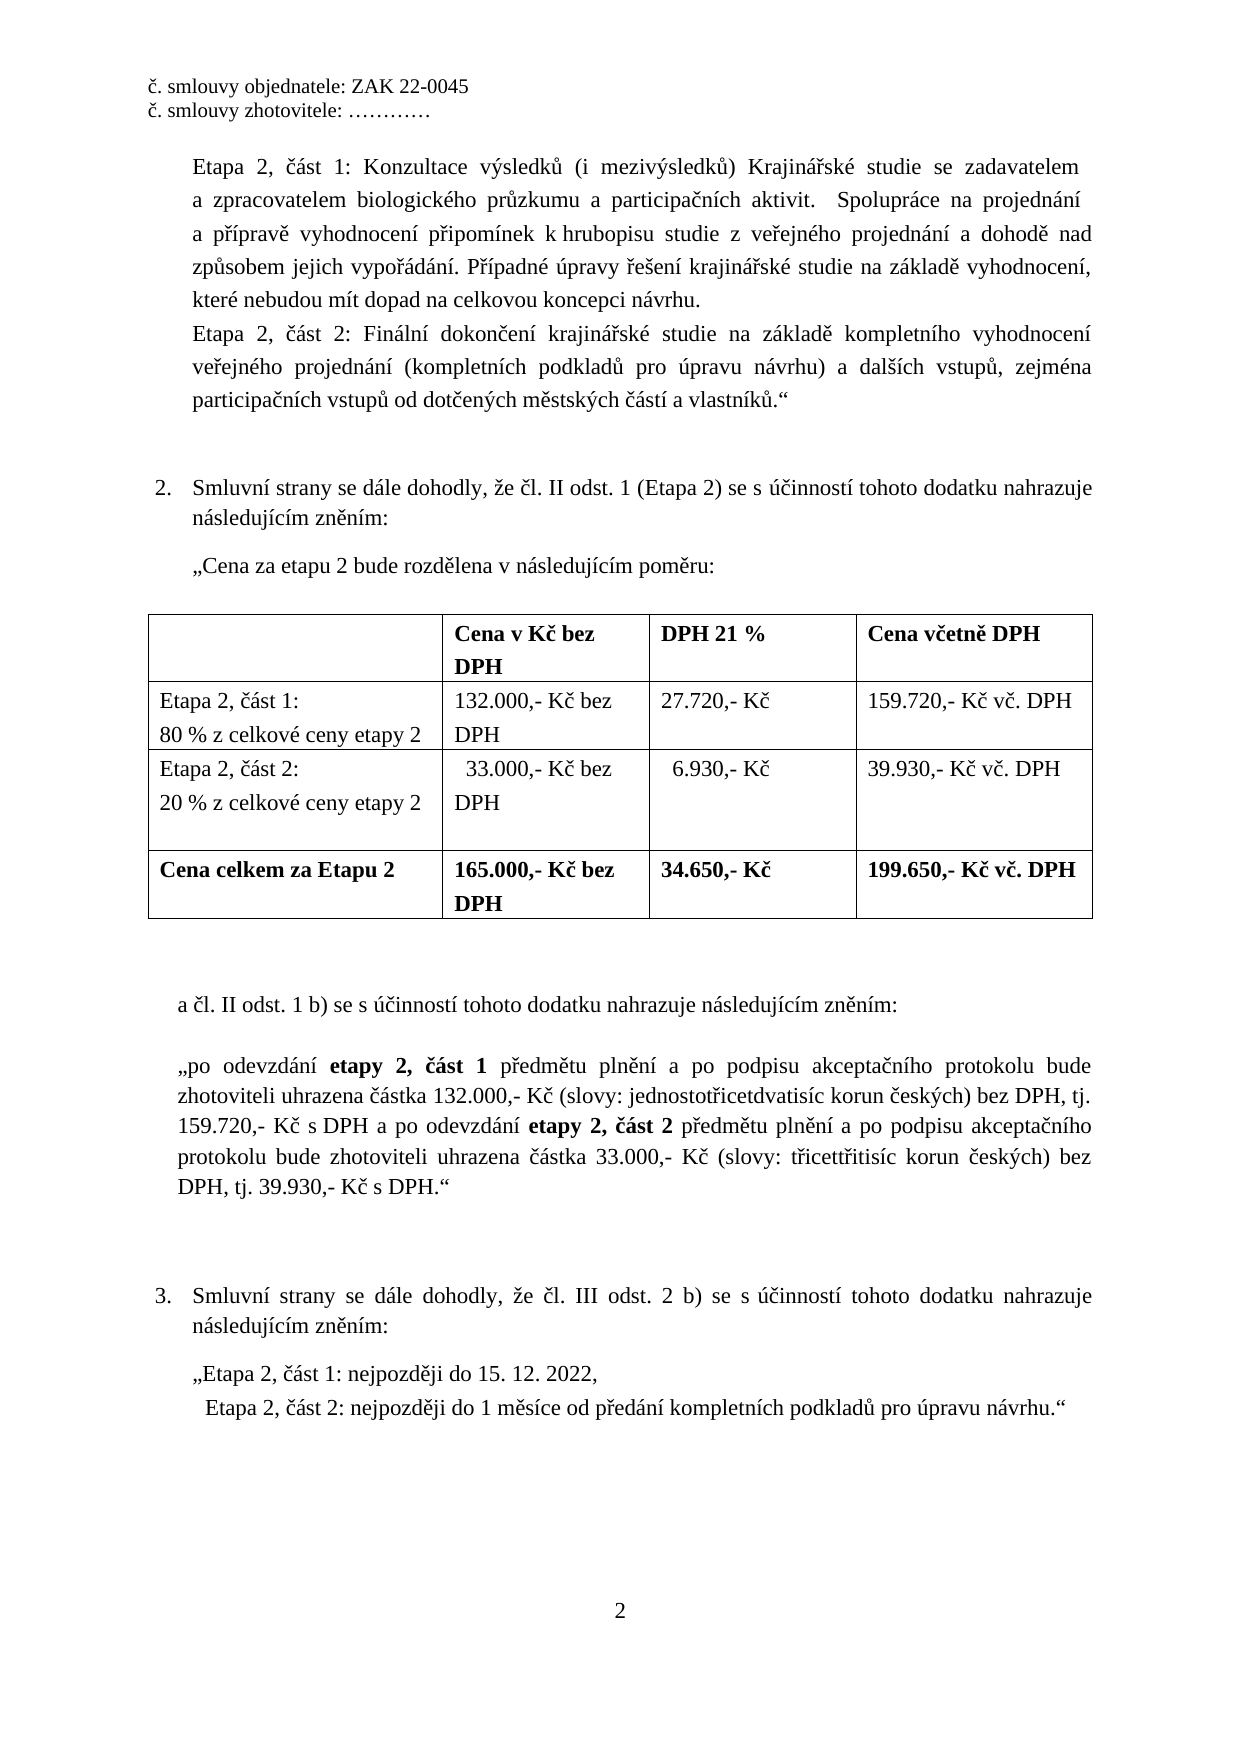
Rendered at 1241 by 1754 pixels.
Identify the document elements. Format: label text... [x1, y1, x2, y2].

table_cell 33.000,- Kč bez DPH [443, 750, 649, 850]
list Smluvní strany se dále dohodly, že čl. II odst. 1 (Etapa 2) se s účinností tohoto dodatku nahrazuje následujícím zněním: [154, 474, 1093, 531]
table_header Cena včetně DPH [857, 615, 1092, 681]
table_cell 27.720,- Kč [650, 682, 856, 749]
table_cell Etapa 2, část 2: 20 % z celkové ceny etapy 2 [149, 750, 442, 850]
table_cell 132.000,- Kč bez DPH [443, 682, 649, 749]
list Smluvní strany se dále dohodly, že čl. III odst. 2 b) se s účinností tohoto dodatku nahrazuje následujícím zněním: [154, 1282, 1093, 1339]
table_cell 199.650,- Kč vč. DPH [857, 851, 1092, 918]
text Etapa 2, část 1: Konzultace výsledků (i mezivýsledků) Krajinářské studie se zadavatelem a zpracovatelem biologického průzkumu a participačních aktivit. Spolupráce na projednání a přípravě vyhodnocení připomínek k hrubopisu studie z veřejného projednání a dohodě nad způsobem jejich vypořádání. Případné úpravy řešení krajinářské studie na základě vyhodnocení, které nebudou mít dopad na celkovou koncepci návrhu. [192, 148, 1093, 314]
table_header DPH 21 % [650, 615, 856, 681]
text „Cena za etapu 2 bude rozdělena v následujícím poměru: [148, 547, 1093, 580]
text „Etapa 2, část 1: nejpozději do 15. 12. 2022, [148, 1355, 1093, 1388]
text Etapa 2, část 2: nejpozději do 1 měsíce od předání kompletních podkladů pro úpravu návrhu.“ [148, 1388, 1093, 1422]
table_cell 34.650,- Kč [650, 851, 856, 918]
text a čl. II odst. 1 b) se s účinností tohoto dodatku nahrazuje následujícím zněním: [148, 985, 1093, 1019]
table_cell 6.930,- Kč [650, 750, 856, 850]
table_cell 165.000,- Kč bez DPH [443, 851, 649, 918]
table_header Cena v Kč bez DPH [443, 615, 649, 681]
text „po odevzdání etapy 2, část 1 předmětu plnění a po podpisu akceptačního protokolu bude zhotoviteli uhrazena částka 132.000,- Kč (slovy: jednostotřicetdvatisíc korun českých) bez DPH, tj. 159.720,- Kč s DPH a po odevzdání etapy 2, část 2 předmětu plnění a po podpisu akceptačního protokolu bude zhotoviteli uhrazena částka 33.000,- Kč (slovy: třicettřitisíc korun českých) bez DPH, tj. 39.930,- Kč s DPH.“ [177, 1052, 1093, 1199]
table_cell 159.720,- Kč vč. DPH [857, 682, 1092, 749]
table_cell Cena celkem za Etapu 2 [149, 851, 442, 918]
table_cell 39.930,- Kč vč. DPH [857, 750, 1092, 850]
text Etapa 2, část 2: Finální dokončení krajinářské studie na základě kompletního vyhodnocení veřejného projednání (kompletních podkladů pro úpravu návrhu) a dalších vstupů, zejména participačních vstupů od dotčených městských částí a vlastníků.“ [192, 314, 1093, 414]
table_header [149, 615, 442, 681]
table_cell Etapa 2, část 1: 80 % z celkové ceny etapy 2 [149, 682, 442, 749]
